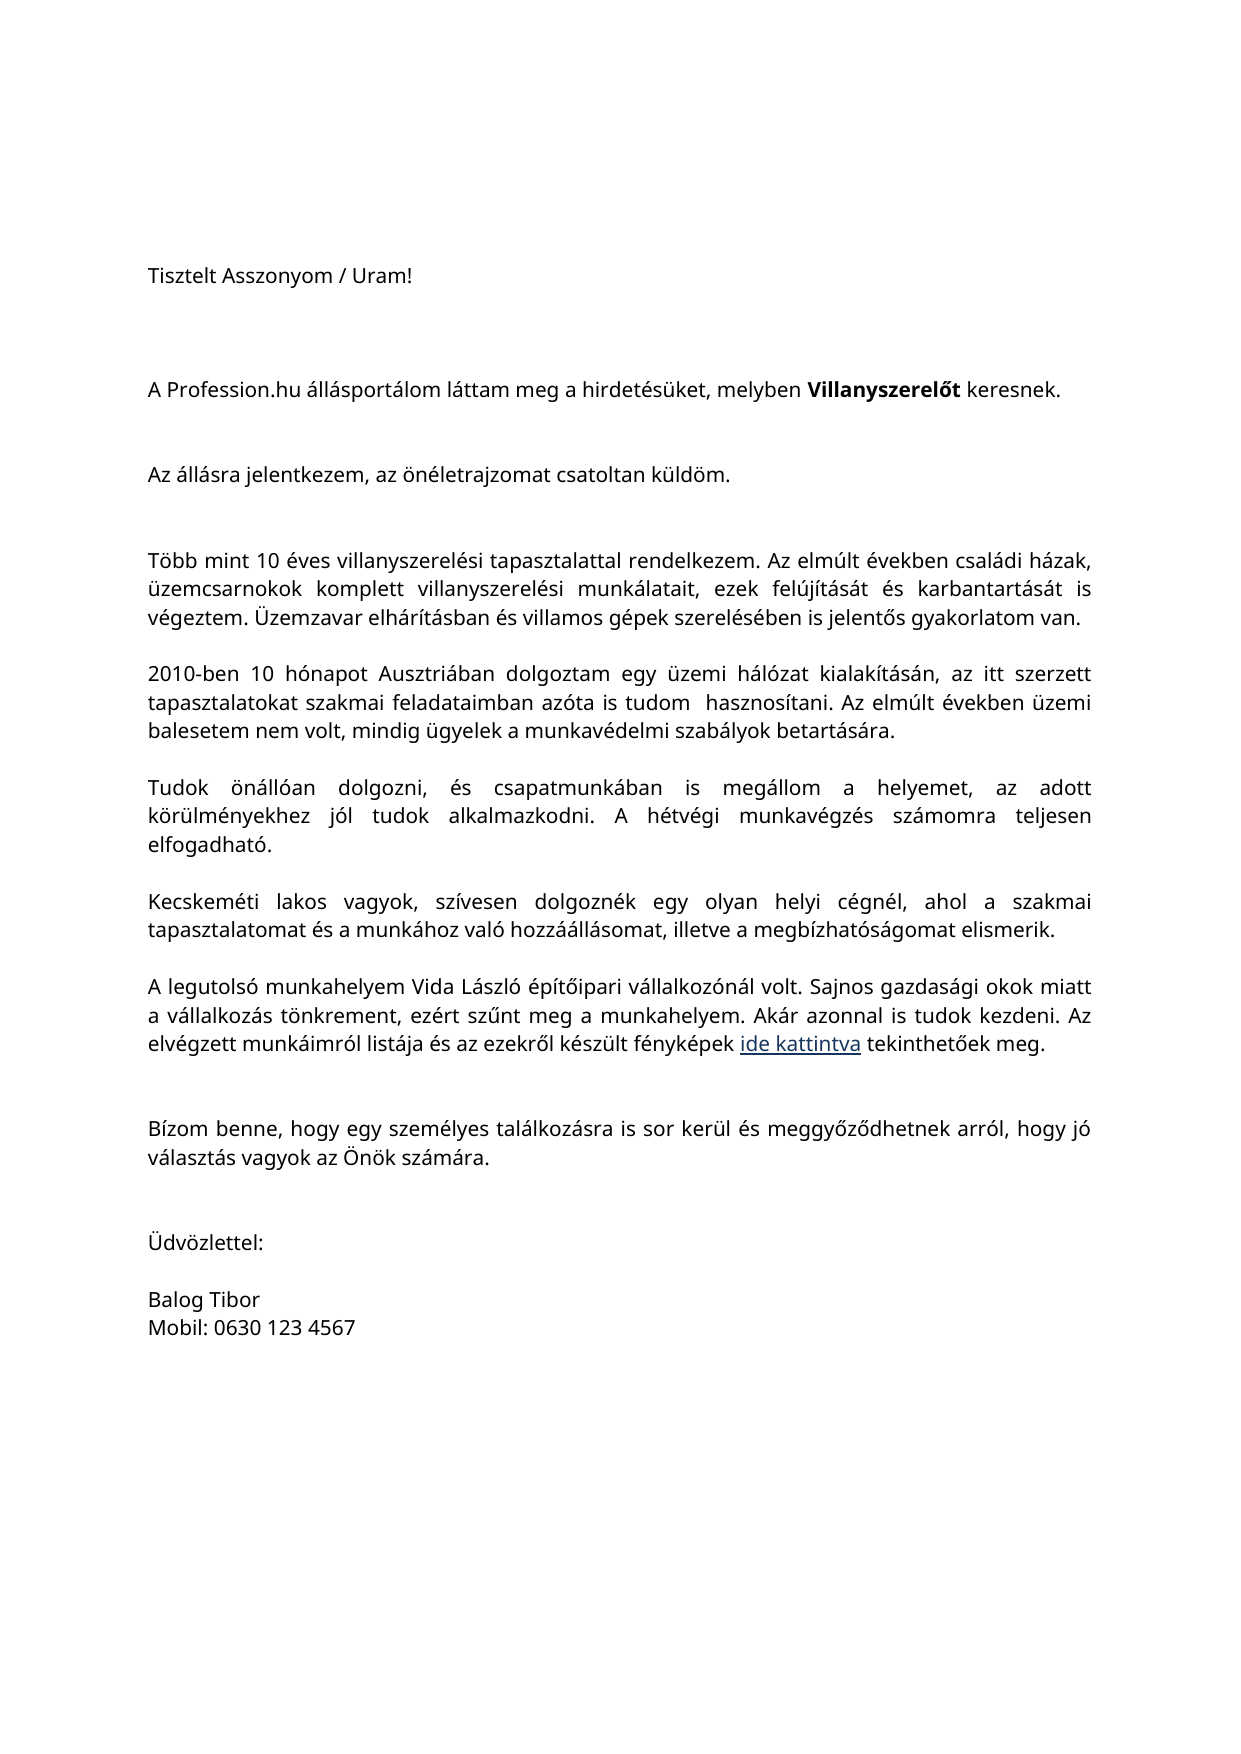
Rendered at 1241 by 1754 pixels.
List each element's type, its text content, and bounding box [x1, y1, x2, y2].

text Kecskeméti lakos vagyok, szívesen dolgoznék egy olyan helyi cégnél, ahol a szakmai tapasztalatomat és a munkához való hozzáállásomat, illetve a megbízhatóságomat elismerik. [148, 887, 1093, 944]
text Tudok önállóan dolgozni, és csapatmunkában is megállom a helyemet, az adott körülményekhez jól tudok alkalmazkodni. A hétvégi munkavégzés számomra teljesen elfogadható. [148, 773, 1093, 858]
text 2010-ben 10 hónapot Ausztriában dolgoztam egy üzemi hálózat kialakításán, az itt szerzett tapasztalatokat szakmai feladataimban azóta is tudom hasznosítani. Az elmúlt években üzemi balesetem nem volt, mindig ügyelek a munkavédelmi szabályok betartására. [148, 659, 1093, 745]
text Balog Tibor [148, 1285, 1093, 1313]
text Az állásra jelentkezem, az önéletrajzomat csatoltan küldöm. [148, 460, 1093, 489]
text Üdvözlettel: [148, 1228, 1093, 1257]
text Bízom benne, hogy egy személyes találkozásra is sor kerül és meggyőződhetnek arról, hogy jó választás vagyok az Önök számára. [148, 1114, 1093, 1171]
text Mobil: 0630 123 4567 [148, 1313, 1093, 1342]
text A legutolsó munkahelyem Vida László építőipari vállalkozónál volt. Sajnos gazdasági okok miatt a vállalkozás tönkrement, ezért szűnt meg a munkahelyem. Akár azonnal is tudok kezdeni. Az elvégzett munkáimról listája és az ezekről készült fényképek ide kattintva tekinthetőek meg. [148, 972, 1093, 1058]
text A Profession.hu állásportálom láttam meg a hirdetésüket, melyben Villanyszerelőt keresnek. [148, 375, 1093, 403]
text Több mint 10 éves villanyszerelési tapasztalattal rendelkezem. Az elmúlt években családi házak, üzemcsarnokok komplett villanyszerelési munkálatait, ezek felújítását és karbantartását is végeztem. Üzemzavar elhárításban és villamos gépek szerelésében is jelentős gyakorlatom van. [148, 546, 1093, 631]
text Tisztelt Asszonyom / Uram! [148, 261, 1093, 290]
